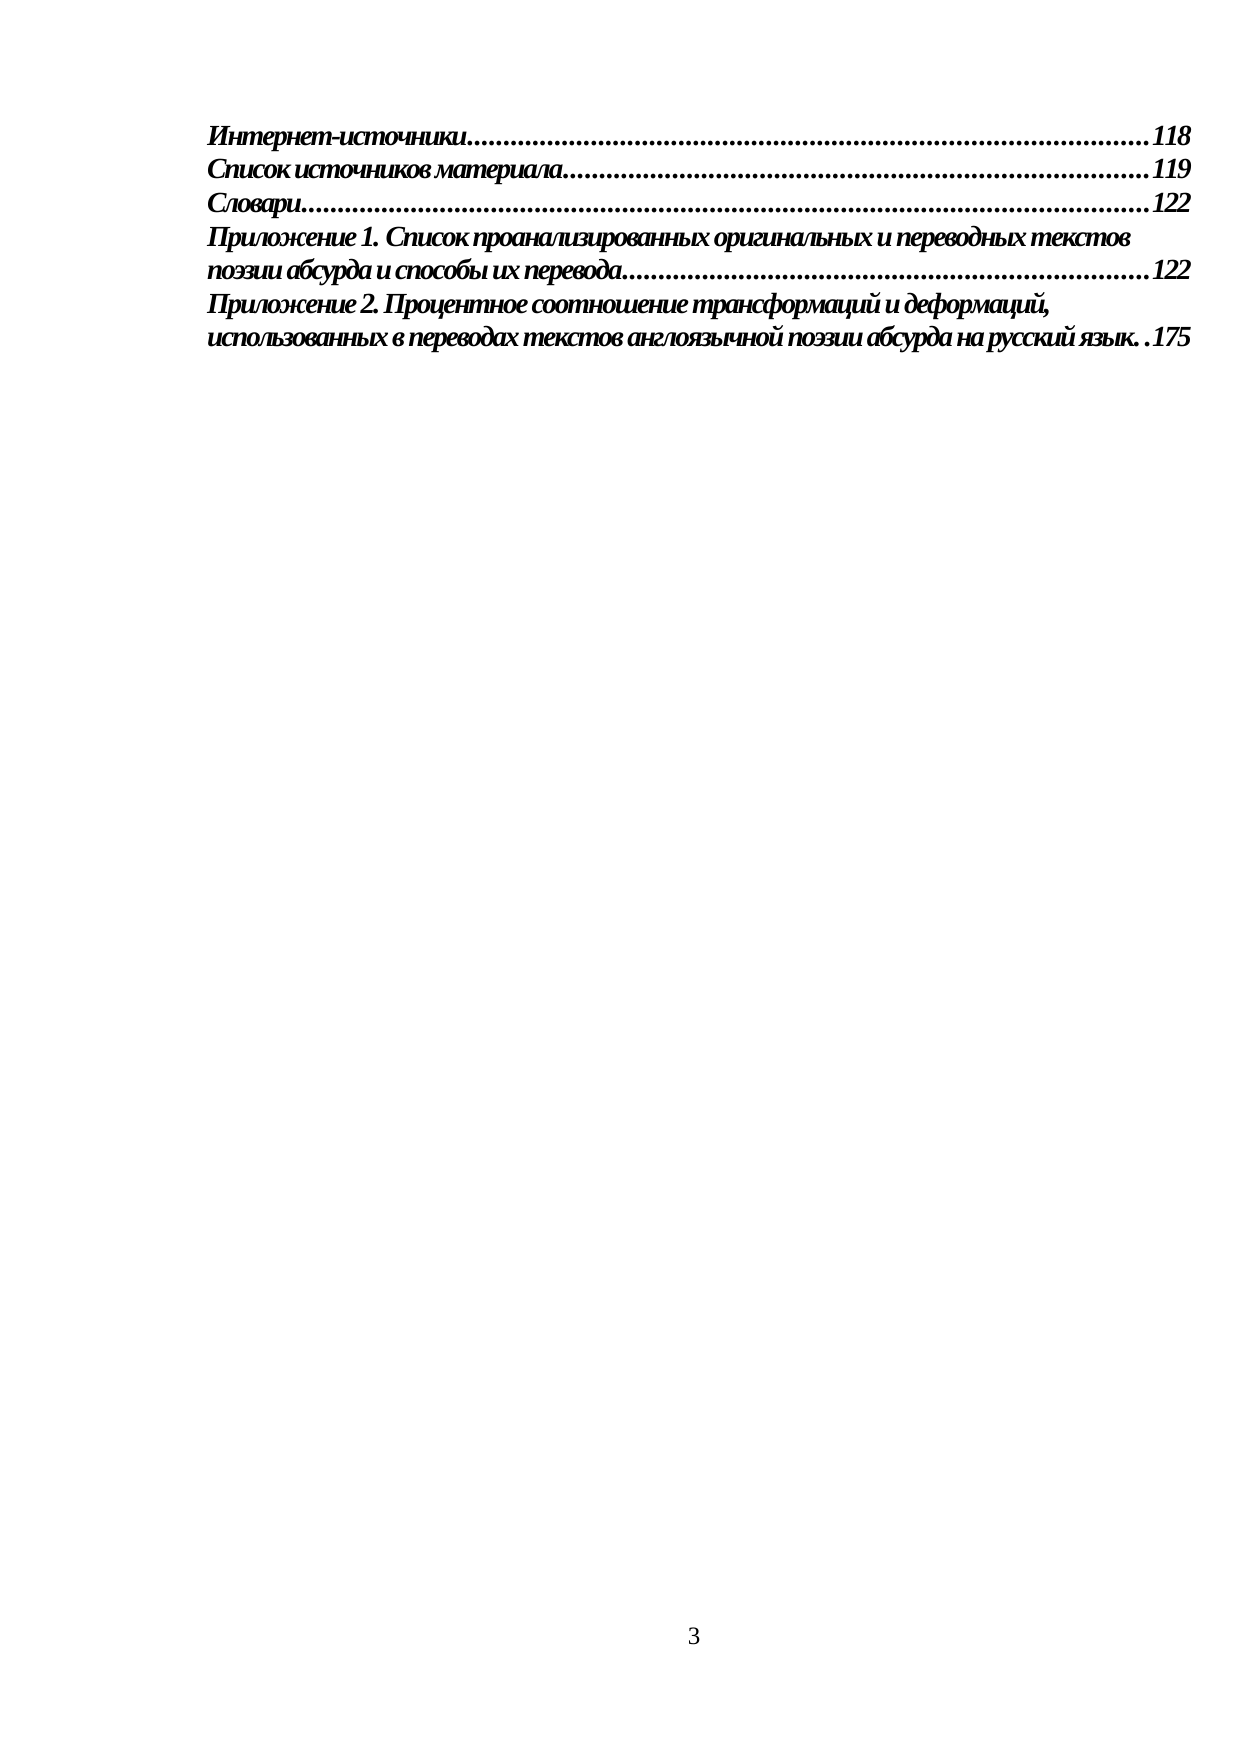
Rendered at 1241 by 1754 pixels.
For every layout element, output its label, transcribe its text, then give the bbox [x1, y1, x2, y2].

text Приложение 2. Процентное соотношение трансформаций и деформаций, использованных в переводах текстов англоязычной поэзии абсурда на русский язык 175 [207, 286, 1196, 353]
text Список источников материала 119 [207, 152, 1196, 185]
text Интернет-источники 118 [207, 118, 1196, 152]
text Приложение 1. Список проанализированных оригинальных и переводных текстов поэзии абсурда и способы их перевода 122 [207, 219, 1196, 286]
text Словари 122 [207, 185, 1196, 219]
